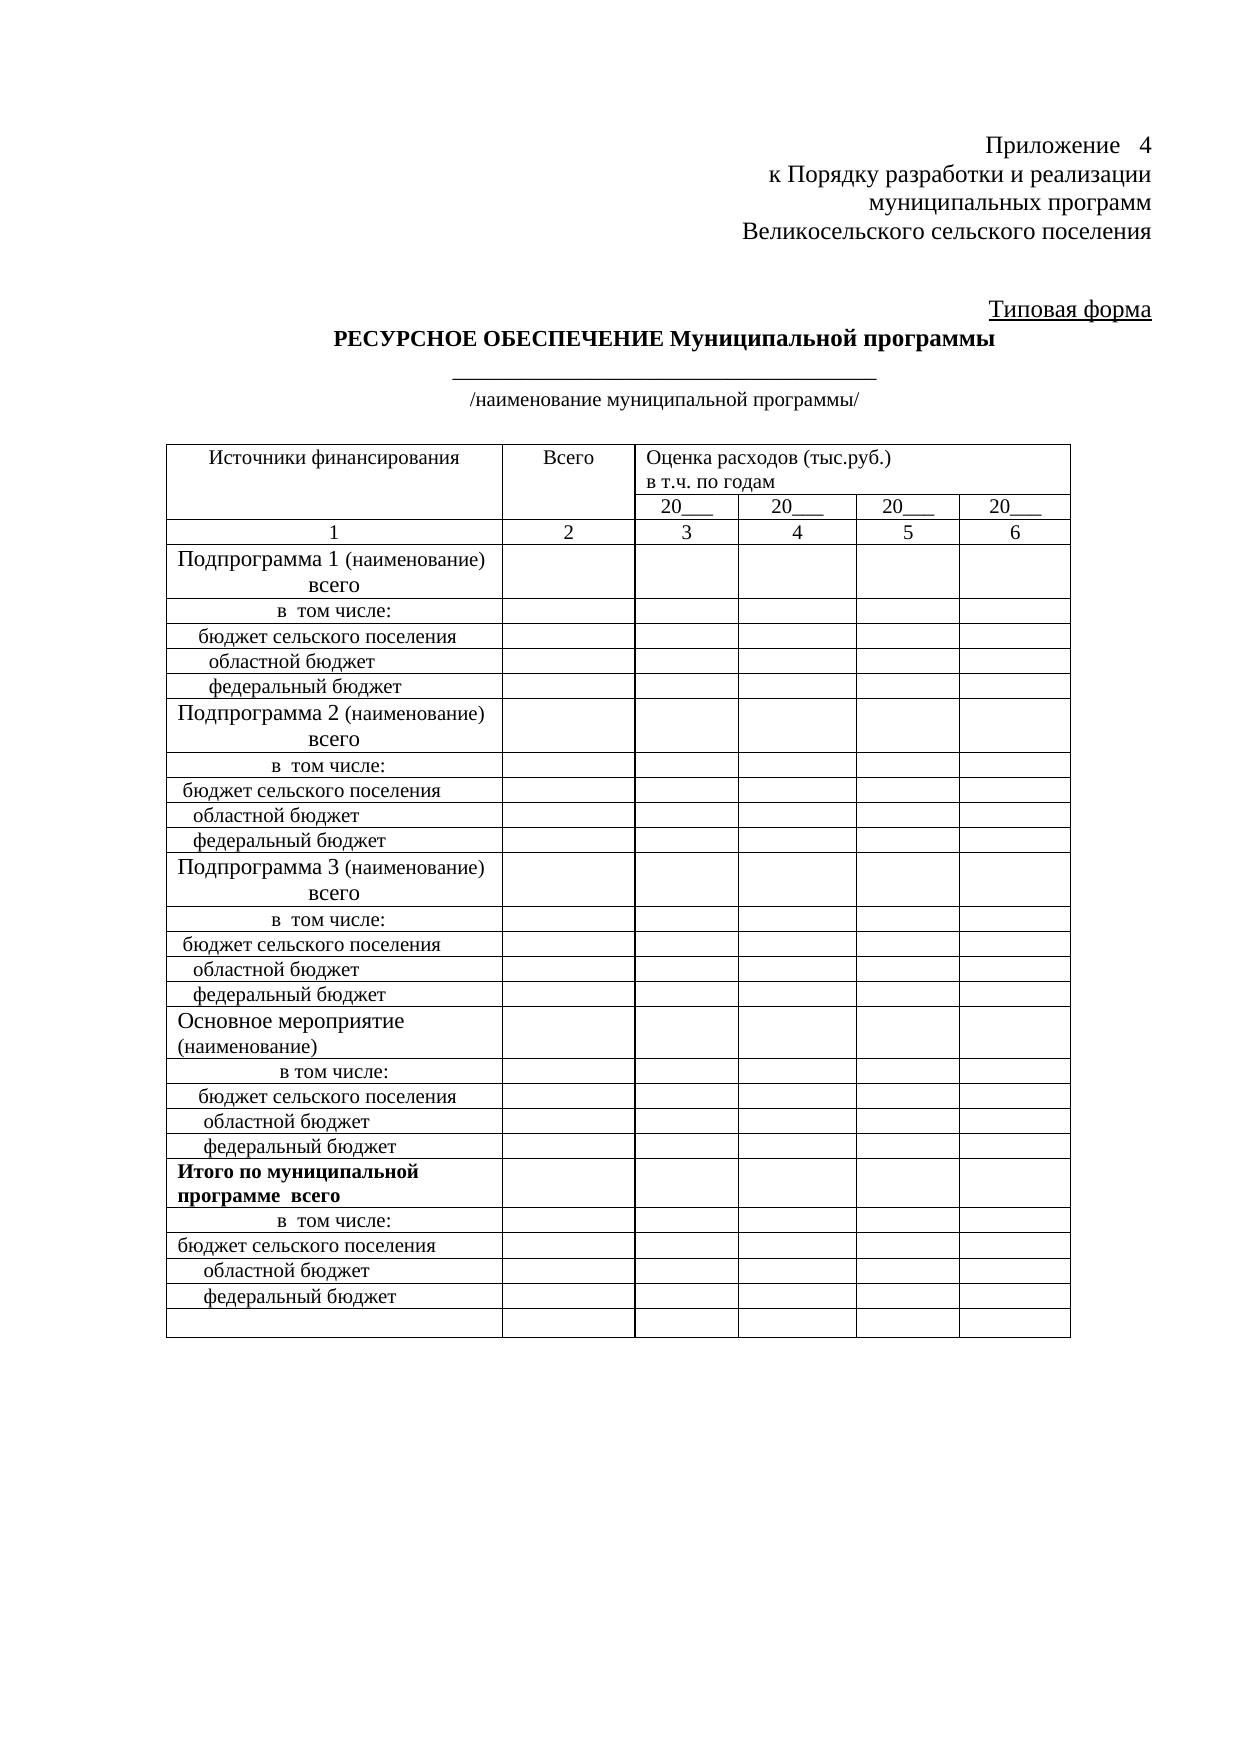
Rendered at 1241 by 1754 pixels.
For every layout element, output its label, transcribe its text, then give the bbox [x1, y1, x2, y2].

table_cell [503, 803, 634, 827]
table_cell [960, 649, 1070, 673]
table_cell 5 [857, 520, 959, 544]
table_cell [739, 649, 856, 673]
table_cell бюджет сельского поселения [167, 932, 502, 956]
table_cell [960, 699, 1070, 752]
table_cell [503, 649, 634, 673]
text /наименование муниципальной программы/ [177, 386, 1152, 411]
table_cell [960, 1259, 1070, 1282]
table_cell [503, 982, 634, 1006]
table_cell [503, 828, 634, 852]
table_cell [960, 624, 1070, 648]
table_cell [960, 828, 1070, 852]
table_cell [636, 1259, 738, 1282]
table_cell [503, 1109, 634, 1133]
table_cell в том числе: [167, 599, 502, 622]
table_cell [857, 1059, 959, 1083]
table_cell [636, 1284, 738, 1308]
table_cell [960, 803, 1070, 827]
table_cell [739, 599, 856, 622]
table_cell [636, 1233, 738, 1257]
table_cell [739, 778, 856, 802]
table_cell 20___ [960, 495, 1070, 518]
table_cell [503, 1159, 634, 1207]
table_cell [503, 1233, 634, 1257]
list к Порядку разработки и реализации муниципальных программ [252, 159, 1152, 216]
table_cell Подпрограмма 1 (наименование) всего [167, 545, 502, 597]
table_cell [503, 1007, 634, 1058]
table_cell [857, 1309, 959, 1337]
table_cell [857, 1084, 959, 1108]
table_cell [636, 1084, 738, 1108]
table_cell 6 [960, 520, 1070, 544]
text _____________________________________ [177, 356, 1152, 383]
table_cell [739, 1134, 856, 1158]
table_cell [739, 1007, 856, 1058]
table_cell Подпрограмма 3 (наименование) всего [167, 853, 502, 906]
table_cell [739, 1159, 856, 1207]
list Приложение 4 [252, 130, 1152, 159]
table_cell [503, 753, 634, 777]
table_cell [857, 545, 959, 597]
table_cell [636, 828, 738, 852]
table_cell [739, 624, 856, 648]
table_cell [857, 674, 959, 698]
table_cell [857, 1159, 959, 1207]
table_cell [857, 1109, 959, 1133]
table_cell [503, 624, 634, 648]
table_cell [857, 982, 959, 1006]
table_cell бюджет сельского поселения [167, 624, 502, 648]
table_cell 20___ [739, 495, 856, 518]
table_cell [636, 624, 738, 648]
table_cell [739, 1259, 856, 1282]
table_cell [739, 753, 856, 777]
table_cell [636, 853, 738, 906]
table_cell в том числе: [167, 753, 502, 777]
table_cell [636, 778, 738, 802]
table_cell [503, 1284, 634, 1308]
table_cell [636, 803, 738, 827]
table_cell [960, 957, 1070, 981]
table_cell [739, 1059, 856, 1083]
table_cell Подпрограмма 2 (наименование) всего [167, 699, 502, 752]
table_cell [960, 599, 1070, 622]
table_cell Основное мероприятие (наименование) [167, 1007, 502, 1058]
table_cell [739, 1109, 856, 1133]
table_cell [857, 828, 959, 852]
table_cell [960, 1109, 1070, 1133]
table_cell в том числе: [167, 907, 502, 931]
table_cell [960, 1134, 1070, 1158]
table_cell федеральный бюджет [167, 674, 502, 698]
table_cell [636, 545, 738, 597]
table_cell [960, 1007, 1070, 1058]
table_cell [960, 1159, 1070, 1207]
text РЕСУРСНОЕ ОБЕСПЕЧЕНИЕ Муниципальной программы [177, 323, 1152, 352]
table_cell [960, 1084, 1070, 1108]
table_cell бюджет сельского поселения [167, 1233, 502, 1257]
table_cell [636, 1109, 738, 1133]
table_cell областной бюджет [167, 649, 502, 673]
text Типовая форма [177, 294, 1152, 323]
table_cell [503, 853, 634, 906]
table_cell [960, 778, 1070, 802]
table_cell [636, 753, 738, 777]
table_cell [503, 699, 634, 752]
table_cell [636, 699, 738, 752]
table_cell [503, 599, 634, 622]
table_cell [739, 853, 856, 906]
table_cell областной бюджет [167, 957, 502, 981]
table_cell [503, 932, 634, 956]
table_cell [960, 853, 1070, 906]
table_cell [960, 1233, 1070, 1257]
table_cell [857, 1259, 959, 1282]
table_cell [636, 1059, 738, 1083]
table_cell [739, 674, 856, 698]
table_cell [857, 1134, 959, 1158]
table_cell 1 [167, 520, 502, 544]
table_cell [636, 649, 738, 673]
table_cell [960, 982, 1070, 1006]
table_cell в том числе: [167, 1208, 502, 1232]
table_cell [503, 778, 634, 802]
table_cell [636, 1159, 738, 1207]
table_cell [636, 932, 738, 956]
table_cell [857, 907, 959, 931]
table_cell 20___ [636, 495, 738, 518]
table_cell [503, 1134, 634, 1158]
table_cell [857, 624, 959, 648]
table_cell [503, 1208, 634, 1232]
table_cell [960, 753, 1070, 777]
table_cell федеральный бюджет [167, 1134, 502, 1158]
table_cell [857, 1233, 959, 1257]
table_cell [636, 982, 738, 1006]
table_cell [739, 907, 856, 931]
table_cell [636, 1134, 738, 1158]
table_cell в том числе: [167, 1059, 502, 1083]
table_header Всего [503, 445, 634, 518]
table_cell [739, 982, 856, 1006]
table_cell [636, 1007, 738, 1058]
table_cell [739, 699, 856, 752]
table_cell [636, 599, 738, 622]
table_cell [636, 957, 738, 981]
table_cell [857, 1284, 959, 1308]
table_cell [960, 1284, 1070, 1308]
table_cell [503, 1084, 634, 1108]
table_cell [739, 545, 856, 597]
table_cell [960, 907, 1070, 931]
table_cell [739, 957, 856, 981]
table_cell [739, 1284, 856, 1308]
table_cell [503, 674, 634, 698]
table_cell бюджет сельского поселения [167, 778, 502, 802]
table_cell федеральный бюджет [167, 1284, 502, 1308]
table_cell [636, 907, 738, 931]
table_cell [857, 1208, 959, 1232]
table_cell [636, 1309, 738, 1337]
table_cell [960, 1309, 1070, 1337]
table_cell [857, 778, 959, 802]
table_cell Итого по муниципальной программе всего [167, 1159, 502, 1207]
table_cell [857, 957, 959, 981]
table_cell [739, 803, 856, 827]
table_cell [739, 828, 856, 852]
table_cell [857, 649, 959, 673]
table_cell 20___ [857, 495, 959, 518]
table_cell [503, 545, 634, 597]
table_cell 4 [739, 520, 856, 544]
table_cell [857, 853, 959, 906]
table_cell [167, 1309, 502, 1337]
table_cell областной бюджет [167, 1259, 502, 1282]
list Великосельского сельского поселения [252, 216, 1152, 245]
table_cell [636, 674, 738, 698]
table_cell федеральный бюджет [167, 828, 502, 852]
table_cell [739, 1309, 856, 1337]
table_cell областной бюджет [167, 1109, 502, 1133]
table_cell [857, 1007, 959, 1058]
table_cell [503, 957, 634, 981]
table_header Источники финансирования [167, 445, 502, 518]
table_cell [857, 932, 959, 956]
table_cell [857, 753, 959, 777]
table_header Оценка расходов (тыс.руб.) в т.ч. по годам [636, 445, 1070, 493]
table_cell [739, 1233, 856, 1257]
table_cell 2 [503, 520, 634, 544]
table_cell [857, 599, 959, 622]
table_cell [857, 699, 959, 752]
table_cell [857, 803, 959, 827]
table_cell [960, 932, 1070, 956]
table_cell [960, 545, 1070, 597]
table_cell [960, 1208, 1070, 1232]
table_cell 3 [636, 520, 738, 544]
table_cell [503, 1059, 634, 1083]
table_cell [960, 674, 1070, 698]
table_cell федеральный бюджет [167, 982, 502, 1006]
table_cell [960, 1059, 1070, 1083]
table_cell областной бюджет [167, 803, 502, 827]
table_cell [503, 1259, 634, 1282]
table_cell [739, 1208, 856, 1232]
table_cell [503, 907, 634, 931]
table_cell [503, 1309, 634, 1337]
table_cell [739, 1084, 856, 1108]
table_cell [739, 932, 856, 956]
table_cell бюджет сельского поселения [167, 1084, 502, 1108]
table_cell [636, 1208, 738, 1232]
